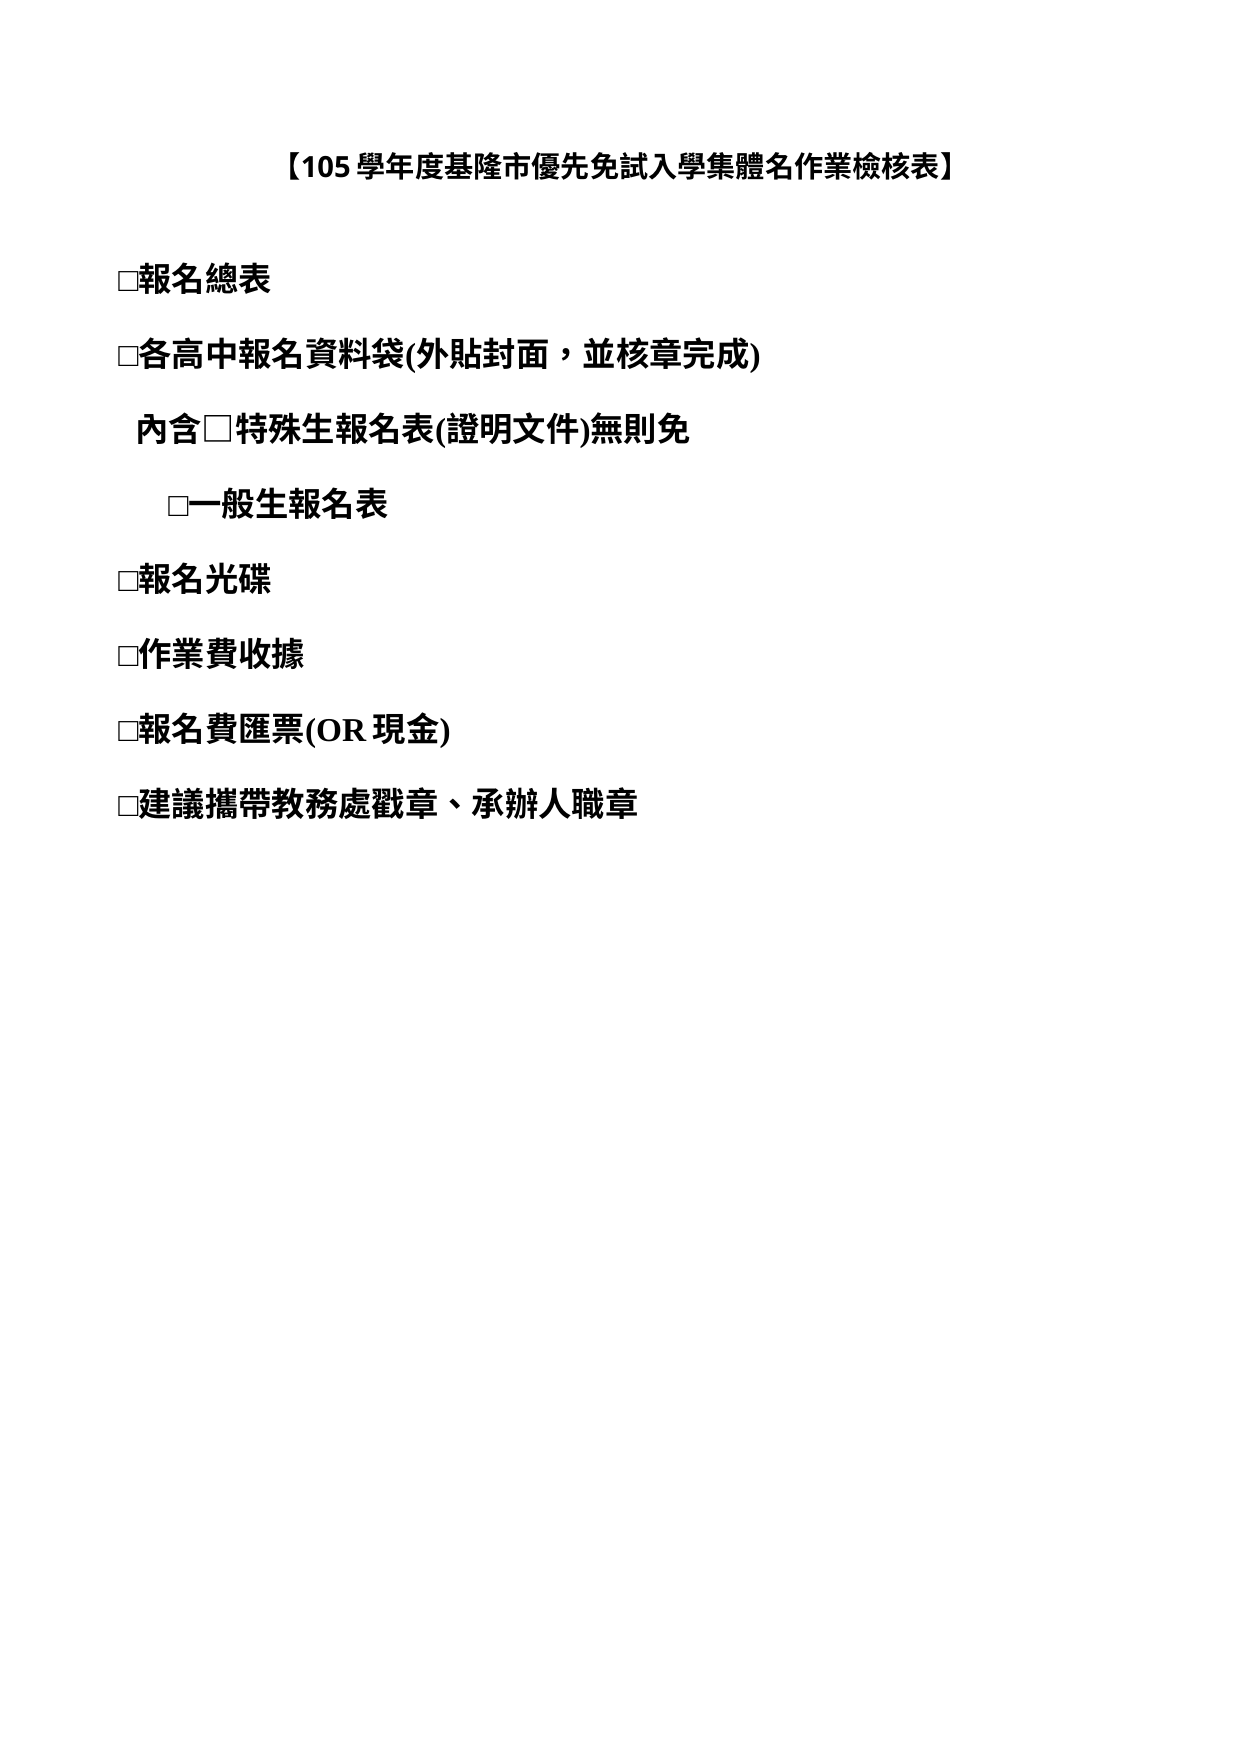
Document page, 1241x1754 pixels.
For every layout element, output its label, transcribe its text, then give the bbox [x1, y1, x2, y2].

text □報名費匯票(OR現金) [118, 689, 1122, 764]
text □一般生報名表 [118, 464, 1122, 539]
text □建議攜帶教務處戳章、承辦人職章 [118, 764, 1122, 839]
text □各高中報名資料袋(外貼封面，並核章完成) [118, 314, 1122, 389]
text □報名總表 [118, 239, 1122, 314]
text 內含□特殊生報名表(證明文件)無則免 [118, 389, 1122, 464]
text 【105學年度基隆市優先免試入學集體名作業檢核表】 [118, 127, 1122, 202]
text □作業費收據 [118, 614, 1122, 689]
text □報名光碟 [118, 539, 1122, 614]
